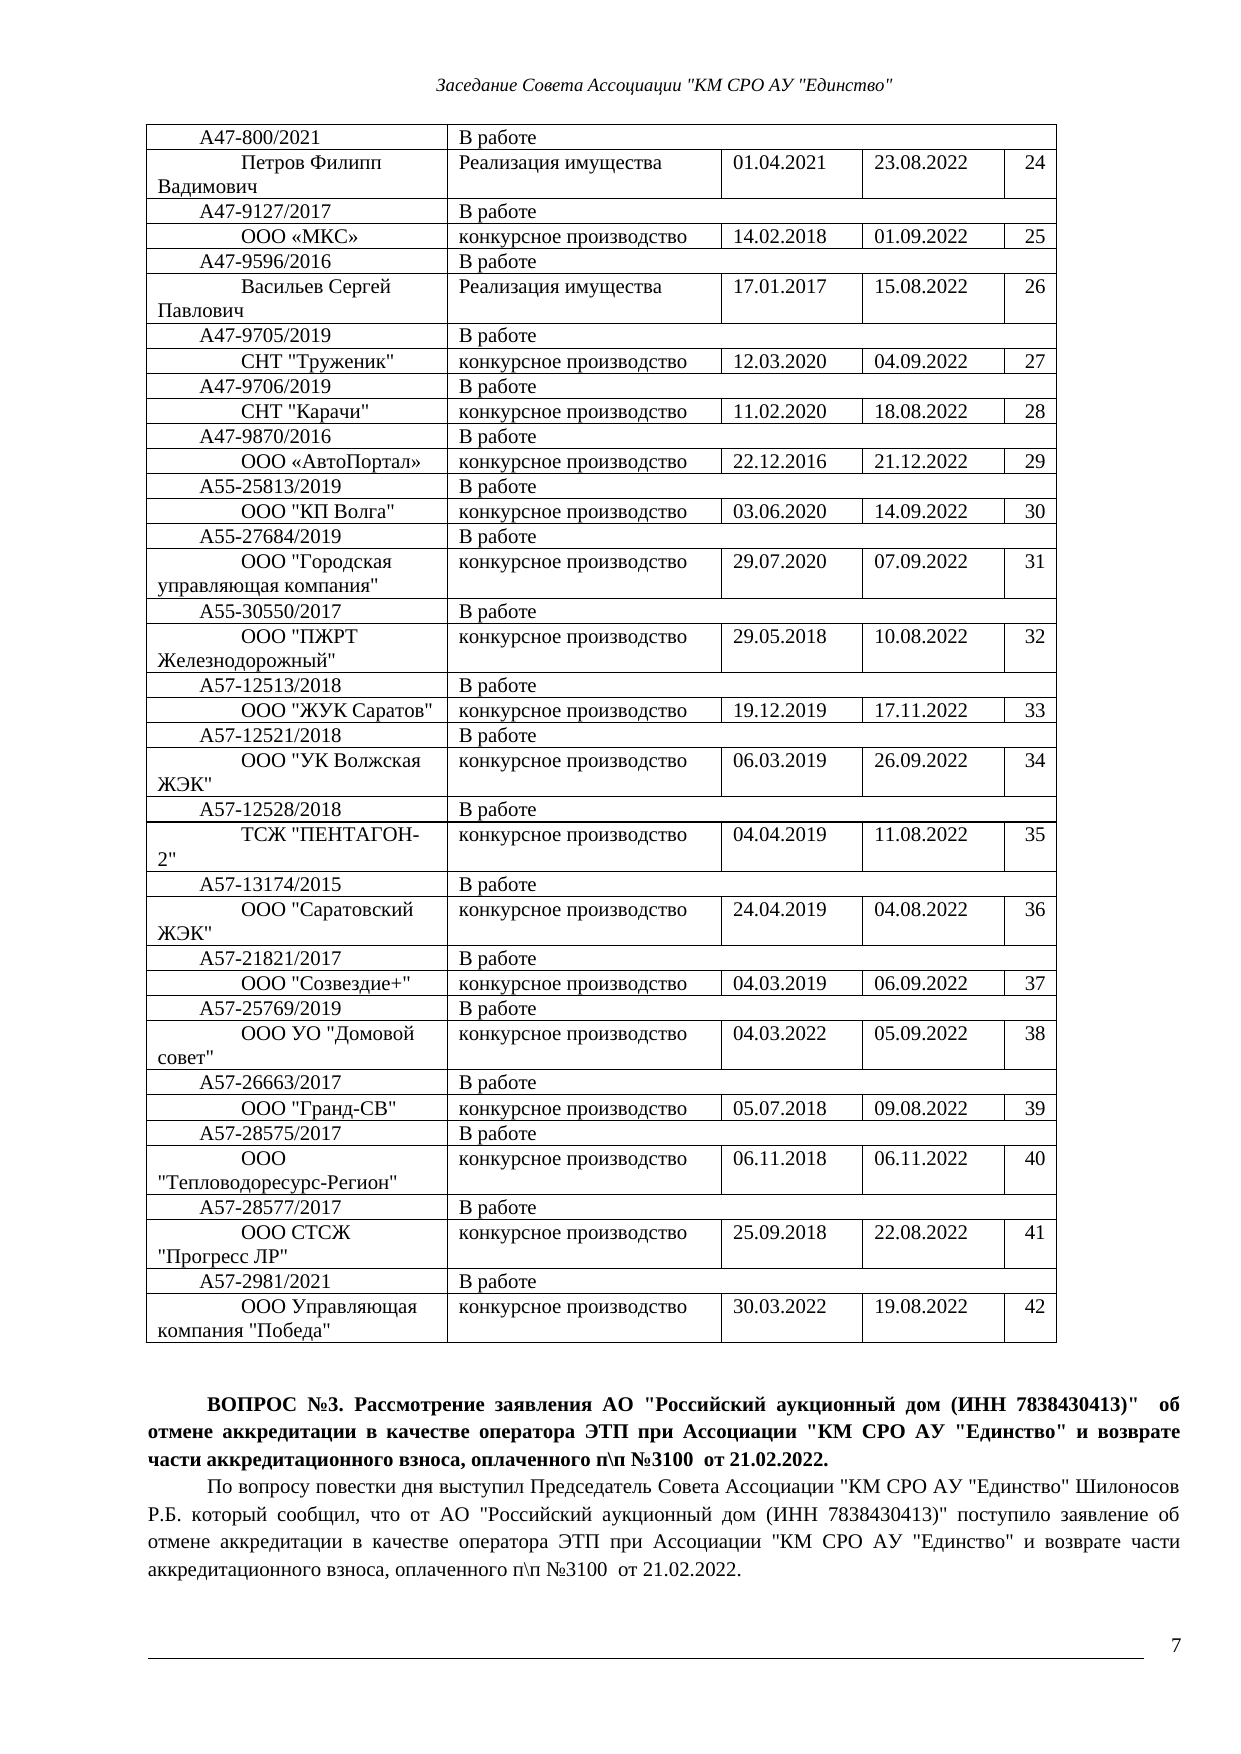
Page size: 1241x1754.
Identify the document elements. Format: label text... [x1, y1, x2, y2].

table_cell А47-9870/2016 [147, 424, 447, 448]
table_cell 11.08.2022 [863, 823, 1004, 871]
table_cell 17.01.2017 [722, 274, 862, 322]
table_cell 40 [1005, 1146, 1056, 1194]
table_cell В работе [448, 946, 1056, 970]
table_cell конкурсное производство [448, 399, 721, 423]
table_cell 07.09.2022 [863, 549, 1004, 597]
table_cell 26.09.2022 [863, 748, 1004, 796]
table_cell конкурсное производство [448, 823, 721, 871]
table_cell 04.04.2019 [722, 823, 862, 871]
table_cell 11.02.2020 [722, 399, 862, 423]
table_cell ООО "Созвездие+" [147, 971, 447, 995]
table_cell 32 [1005, 624, 1056, 672]
table_cell ООО СТСЖ "Прогресс ЛР" [147, 1220, 447, 1268]
table_cell 05.09.2022 [863, 1021, 1004, 1069]
table_cell В работе [448, 797, 1056, 821]
table_cell В работе [448, 524, 1056, 548]
table_cell 22.08.2022 [863, 1220, 1004, 1268]
table_cell конкурсное производство [448, 971, 721, 995]
table_cell конкурсное производство [448, 349, 721, 373]
table_cell 10.08.2022 [863, 624, 1004, 672]
list ВОПРОС №3. Рассмотрение заявления АО "Российский аукционный дом (ИНН 7838430413)" об отмене аккредитации в качестве оператора ЭТП при Ассоциации "КМ СРО АУ "Единство" и возврате части аккредитационного взноса, оплаченного п\п №3100 от 21.02.2022. [148, 1391, 1181, 1471]
table_cell 29.05.2018 [722, 624, 862, 672]
table_cell В работе [448, 599, 1056, 623]
table_cell 14.02.2018 [722, 224, 862, 248]
table_cell В работе [448, 249, 1056, 273]
table_cell 14.09.2022 [863, 499, 1004, 523]
table_cell 06.11.2018 [722, 1146, 862, 1194]
table_cell А47-800/2021 [147, 125, 447, 149]
table_cell А57-28577/2017 [147, 1195, 447, 1219]
table_cell 03.06.2020 [722, 499, 862, 523]
table_cell В работе [448, 424, 1056, 448]
table_cell конкурсное производство [448, 499, 721, 523]
table_cell В работе [448, 1121, 1056, 1144]
table_cell ТСЖ "ПЕНТАГОН-2" [147, 823, 447, 871]
table_cell ООО "Гранд-СВ" [147, 1095, 447, 1119]
table_cell 30.03.2022 [722, 1294, 862, 1342]
table_cell В работе [448, 474, 1056, 498]
table_cell 31 [1005, 549, 1056, 597]
table_cell В работе [448, 199, 1056, 223]
table_cell 36 [1005, 897, 1056, 945]
table_cell 06.11.2022 [863, 1146, 1004, 1194]
table_cell конкурсное производство [448, 624, 721, 672]
table_cell В работе [448, 1195, 1056, 1219]
table_cell В работе [448, 723, 1056, 747]
table_cell 01.04.2021 [722, 150, 862, 198]
table_cell конкурсное производство [448, 1294, 721, 1342]
table_cell 24.04.2019 [722, 897, 862, 945]
table_cell 04.03.2019 [722, 971, 862, 995]
table_cell 39 [1005, 1095, 1056, 1119]
table_cell конкурсное производство [448, 549, 721, 597]
table_cell 30 [1005, 499, 1056, 523]
table_cell ООО "Городская управляющая компания" [147, 549, 447, 597]
table_cell А55-25813/2019 [147, 474, 447, 498]
table_cell А47-9127/2017 [147, 199, 447, 223]
table_cell конкурсное производство [448, 748, 721, 796]
table_cell В работе [448, 673, 1056, 697]
table_cell конкурсное производство [448, 1220, 721, 1268]
table_cell 04.09.2022 [863, 349, 1004, 373]
table_cell 33 [1005, 698, 1056, 722]
table_cell 42 [1005, 1294, 1056, 1342]
table_cell 29.07.2020 [722, 549, 862, 597]
table_cell 06.09.2022 [863, 971, 1004, 995]
table_cell 15.08.2022 [863, 274, 1004, 322]
table_cell А57-26663/2017 [147, 1070, 447, 1094]
list По вопросу повестки дня выступил Председатель Совета Ассоциации "КМ СРО АУ "Единство" Шилоносов Р.Б. который сообщил, что от АО "Российский аукционный дом (ИНН 7838430413)" поступило заявление об отмене аккредитации в качестве оператора ЭТП при Ассоциации "КМ СРО АУ "Единство" и возврате части аккредитационного взноса, оплаченного п\п №3100 от 21.02.2022. [148, 1474, 1181, 1581]
table_cell А57-13174/2015 [147, 872, 447, 896]
table_cell 19.12.2019 [722, 698, 862, 722]
table_cell 27 [1005, 349, 1056, 373]
table_cell ООО Управляющая компания "Победа" [147, 1294, 447, 1342]
table_cell 28 [1005, 399, 1056, 423]
table_cell конкурсное производство [448, 449, 721, 473]
table_cell 35 [1005, 823, 1056, 871]
table_cell 05.07.2018 [722, 1095, 862, 1119]
table_cell конкурсное производство [448, 1021, 721, 1069]
table_cell 22.12.2016 [722, 449, 862, 473]
table_cell В работе [448, 324, 1056, 347]
table_cell В работе [448, 125, 1056, 149]
table_cell 24 [1005, 150, 1056, 198]
table_cell 41 [1005, 1220, 1056, 1268]
table_cell А55-27684/2019 [147, 524, 447, 548]
table_cell 26 [1005, 274, 1056, 322]
table_cell СНТ "Карачи" [147, 399, 447, 423]
table_cell Петров Филипп Вадимович [147, 150, 447, 198]
table_cell СНТ "Труженик" [147, 349, 447, 373]
table_cell Реализация имущества [448, 150, 721, 198]
table_cell ООО "Саратовский ЖЭК" [147, 897, 447, 945]
table_cell 09.08.2022 [863, 1095, 1004, 1119]
table_cell ООО "Тепловодоресурс-Регион" [147, 1146, 447, 1194]
table_cell 23.08.2022 [863, 150, 1004, 198]
table_cell А57-12513/2018 [147, 673, 447, 697]
table_cell В работе [448, 374, 1056, 398]
table_cell 34 [1005, 748, 1056, 796]
table_cell 17.11.2022 [863, 698, 1004, 722]
table_cell Реализация имущества [448, 274, 721, 322]
table_cell 21.12.2022 [863, 449, 1004, 473]
table_cell 25 [1005, 224, 1056, 248]
table_cell 37 [1005, 971, 1056, 995]
table_cell В работе [448, 872, 1056, 896]
table_cell А57-12521/2018 [147, 723, 447, 747]
table_cell конкурсное производство [448, 897, 721, 945]
table_cell конкурсное производство [448, 698, 721, 722]
table_cell 29 [1005, 449, 1056, 473]
table_cell Васильев Сергей Павлович [147, 274, 447, 322]
table_cell ООО "УК Волжская ЖЭК" [147, 748, 447, 796]
table_cell А55-30550/2017 [147, 599, 447, 623]
table_cell А57-28575/2017 [147, 1121, 447, 1144]
table_cell 19.08.2022 [863, 1294, 1004, 1342]
table_cell А47-9706/2019 [147, 374, 447, 398]
table_cell 04.08.2022 [863, 897, 1004, 945]
table_cell ООО "КП Волга" [147, 499, 447, 523]
table_cell ООО "ЖУК Саратов" [147, 698, 447, 722]
table_cell 38 [1005, 1021, 1056, 1069]
table_cell 06.03.2019 [722, 748, 862, 796]
table_cell А57-2981/2021 [147, 1269, 447, 1293]
table_cell 25.09.2018 [722, 1220, 862, 1268]
table_cell 18.08.2022 [863, 399, 1004, 423]
table_cell конкурсное производство [448, 1095, 721, 1119]
table_cell А47-9596/2016 [147, 249, 447, 273]
table_cell В работе [448, 1070, 1056, 1094]
table_cell А57-21821/2017 [147, 946, 447, 970]
table_cell 04.03.2022 [722, 1021, 862, 1069]
table_cell В работе [448, 996, 1056, 1020]
table_cell 01.09.2022 [863, 224, 1004, 248]
table_cell ООО УО "Домовой совет" [147, 1021, 447, 1069]
table_cell ООО «АвтоПортал» [147, 449, 447, 473]
table_cell А57-25769/2019 [147, 996, 447, 1020]
table_cell В работе [448, 1269, 1056, 1293]
table_cell ООО "ПЖРТ Железнодорожный" [147, 624, 447, 672]
table_cell А47-9705/2019 [147, 324, 447, 347]
table_cell 12.03.2020 [722, 349, 862, 373]
table_cell ООО «МКС» [147, 224, 447, 248]
table_cell конкурсное производство [448, 224, 721, 248]
table_cell конкурсное производство [448, 1146, 721, 1194]
table_cell А57-12528/2018 [147, 797, 447, 821]
